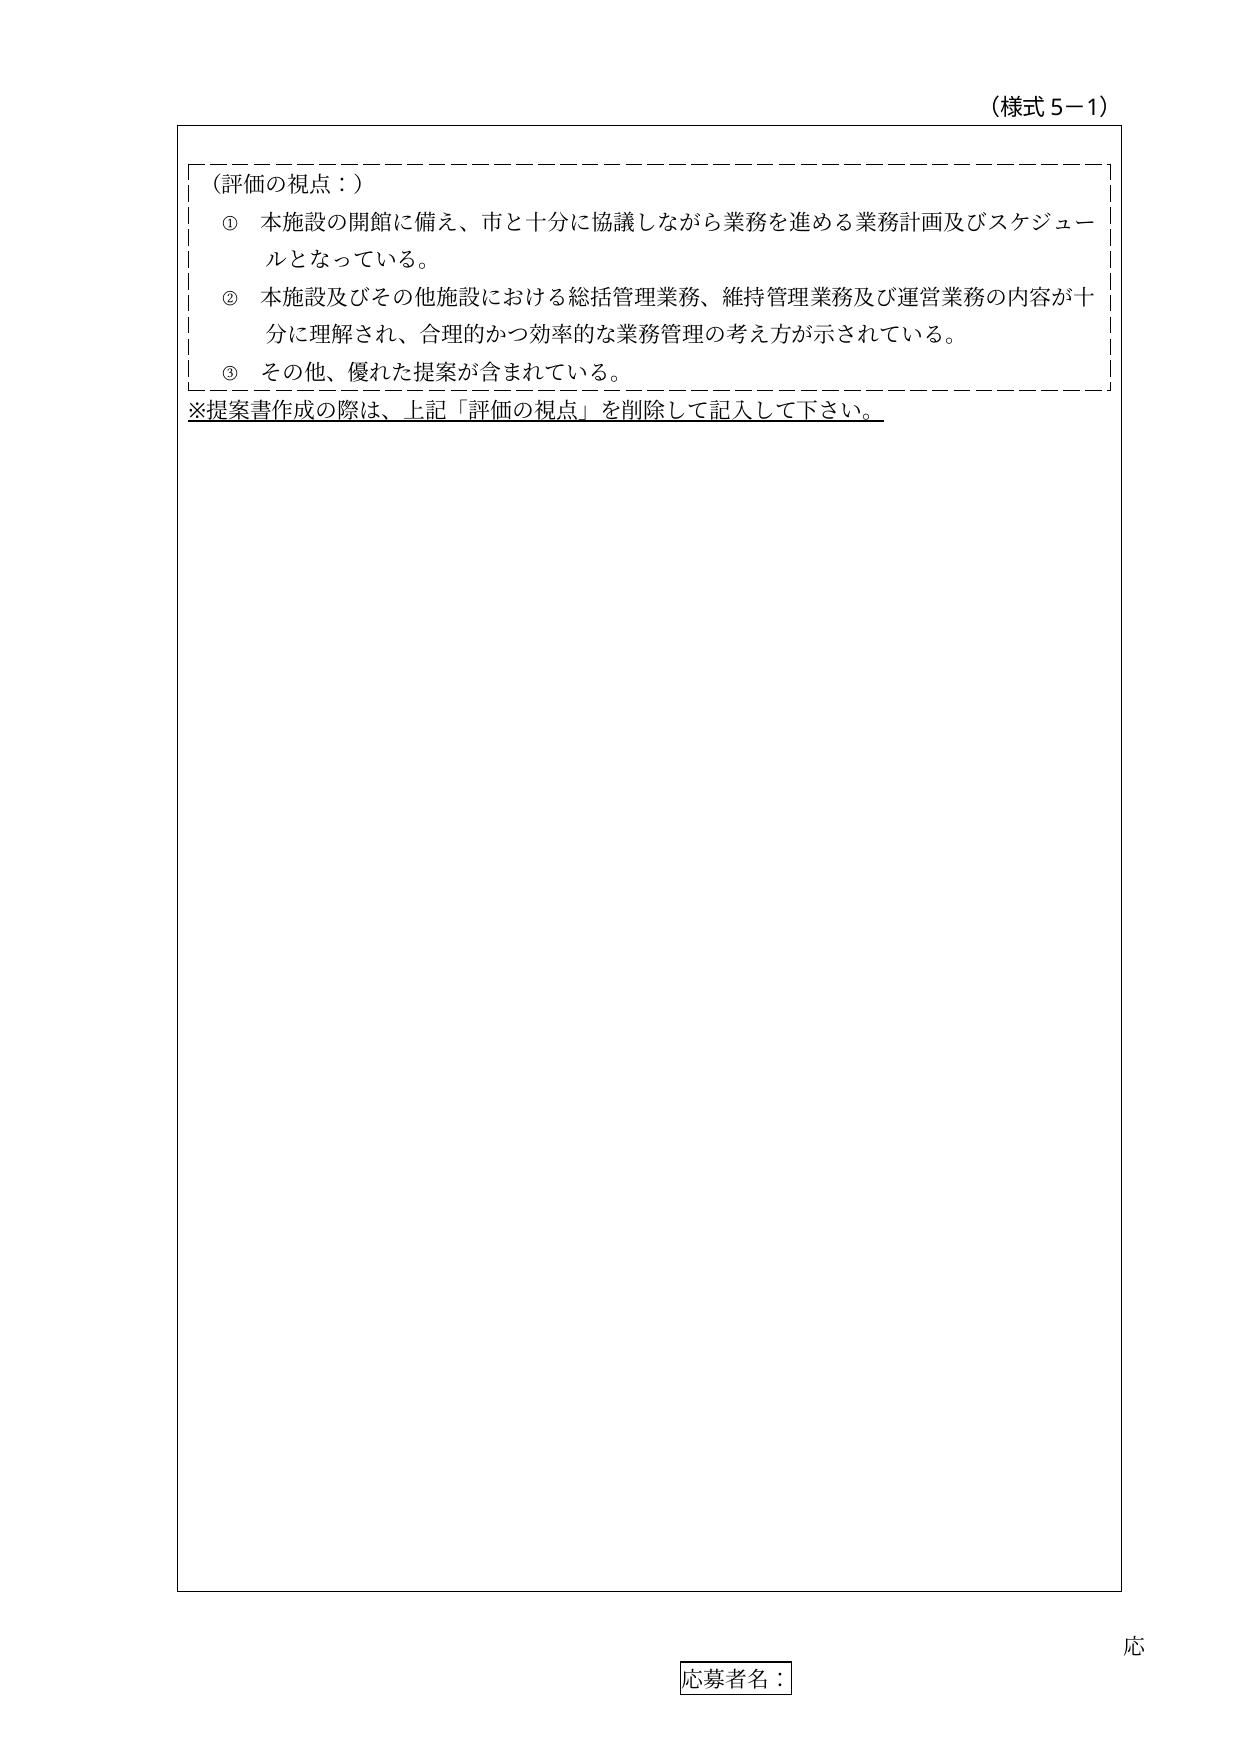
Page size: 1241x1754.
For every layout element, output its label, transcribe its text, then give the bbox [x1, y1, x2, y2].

table_cell ※提案書作成の際は、上記「評価の視点」を削除して記入して下さい。 [178, 126, 1121, 1591]
